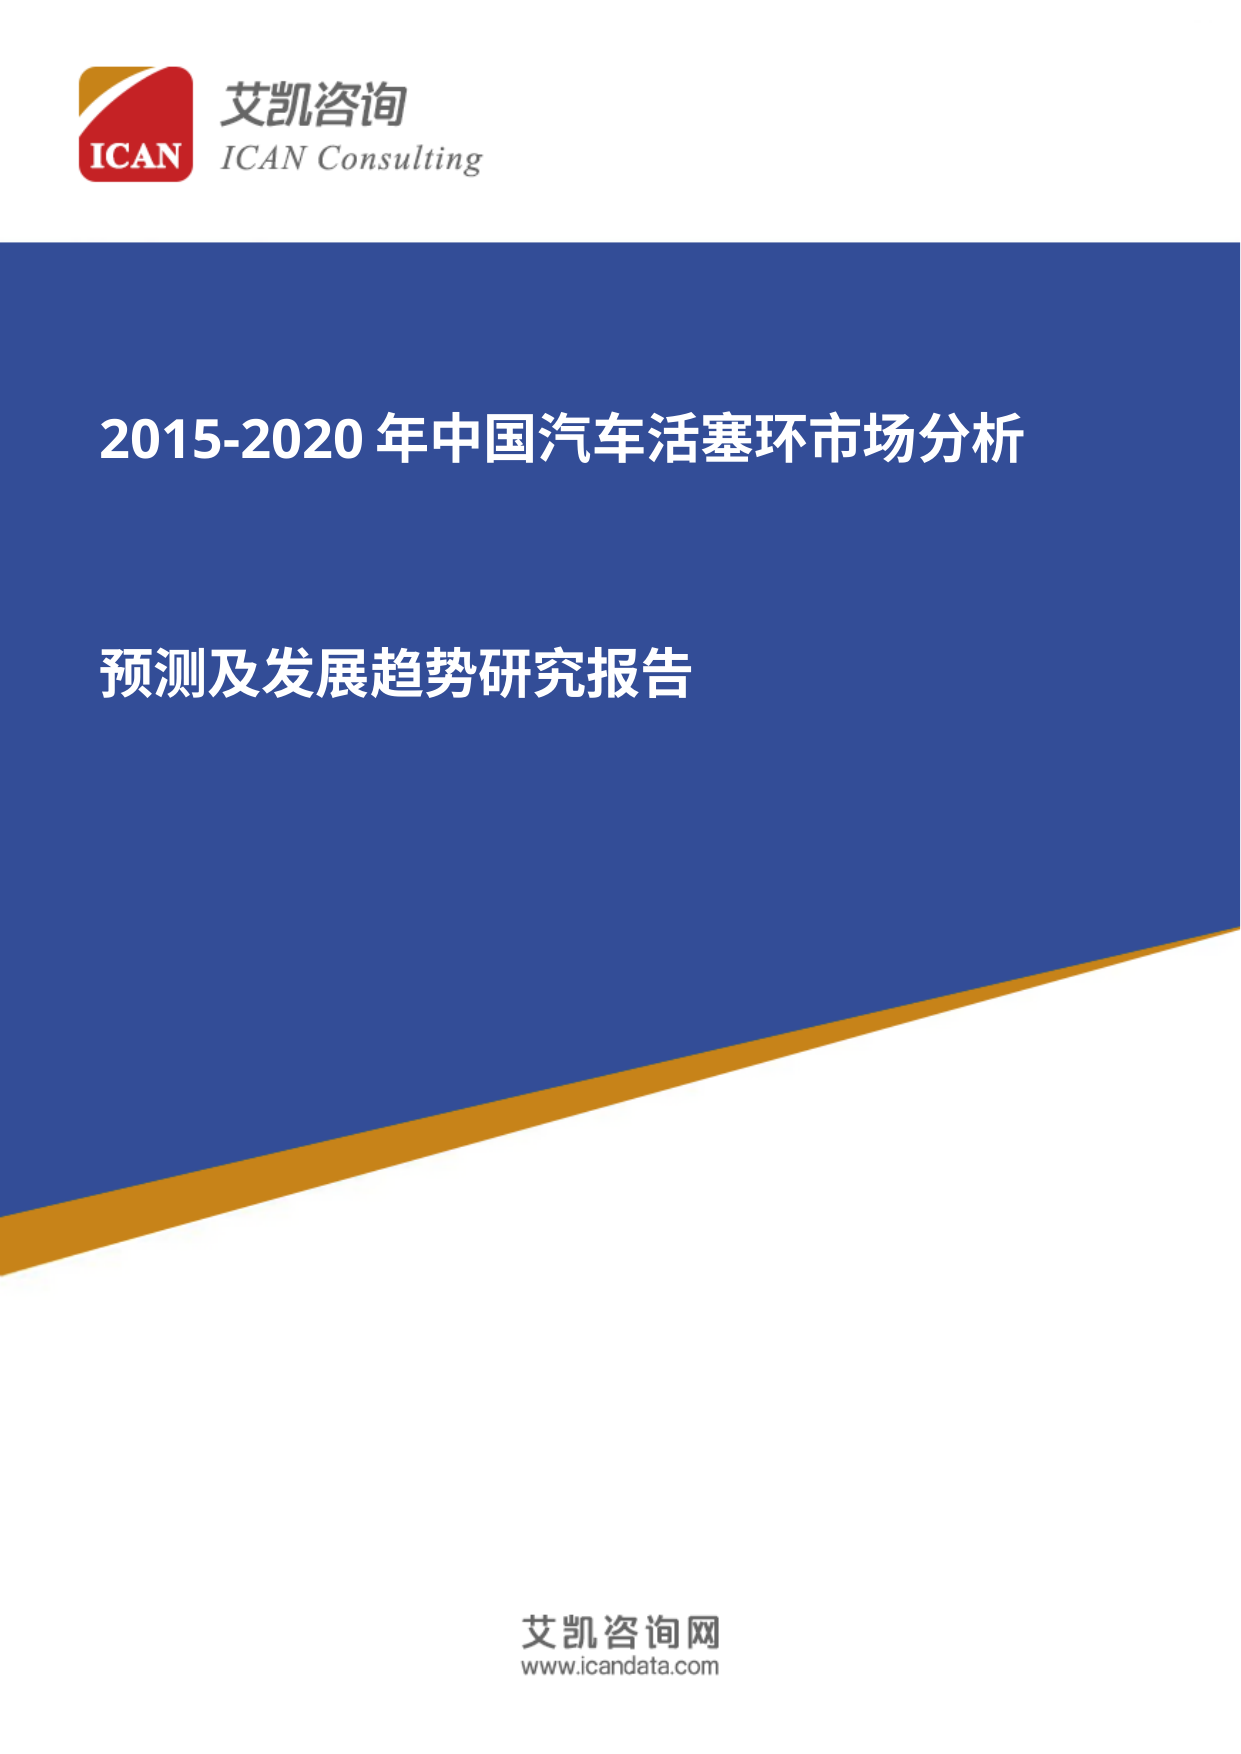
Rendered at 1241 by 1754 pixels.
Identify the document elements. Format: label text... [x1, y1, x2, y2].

subtitle 2015-2020年中国汽车活塞环市场分析预测及发展趋势研究报告 [99, 386, 1053, 718]
picture [0, 5, 1241, 1754]
